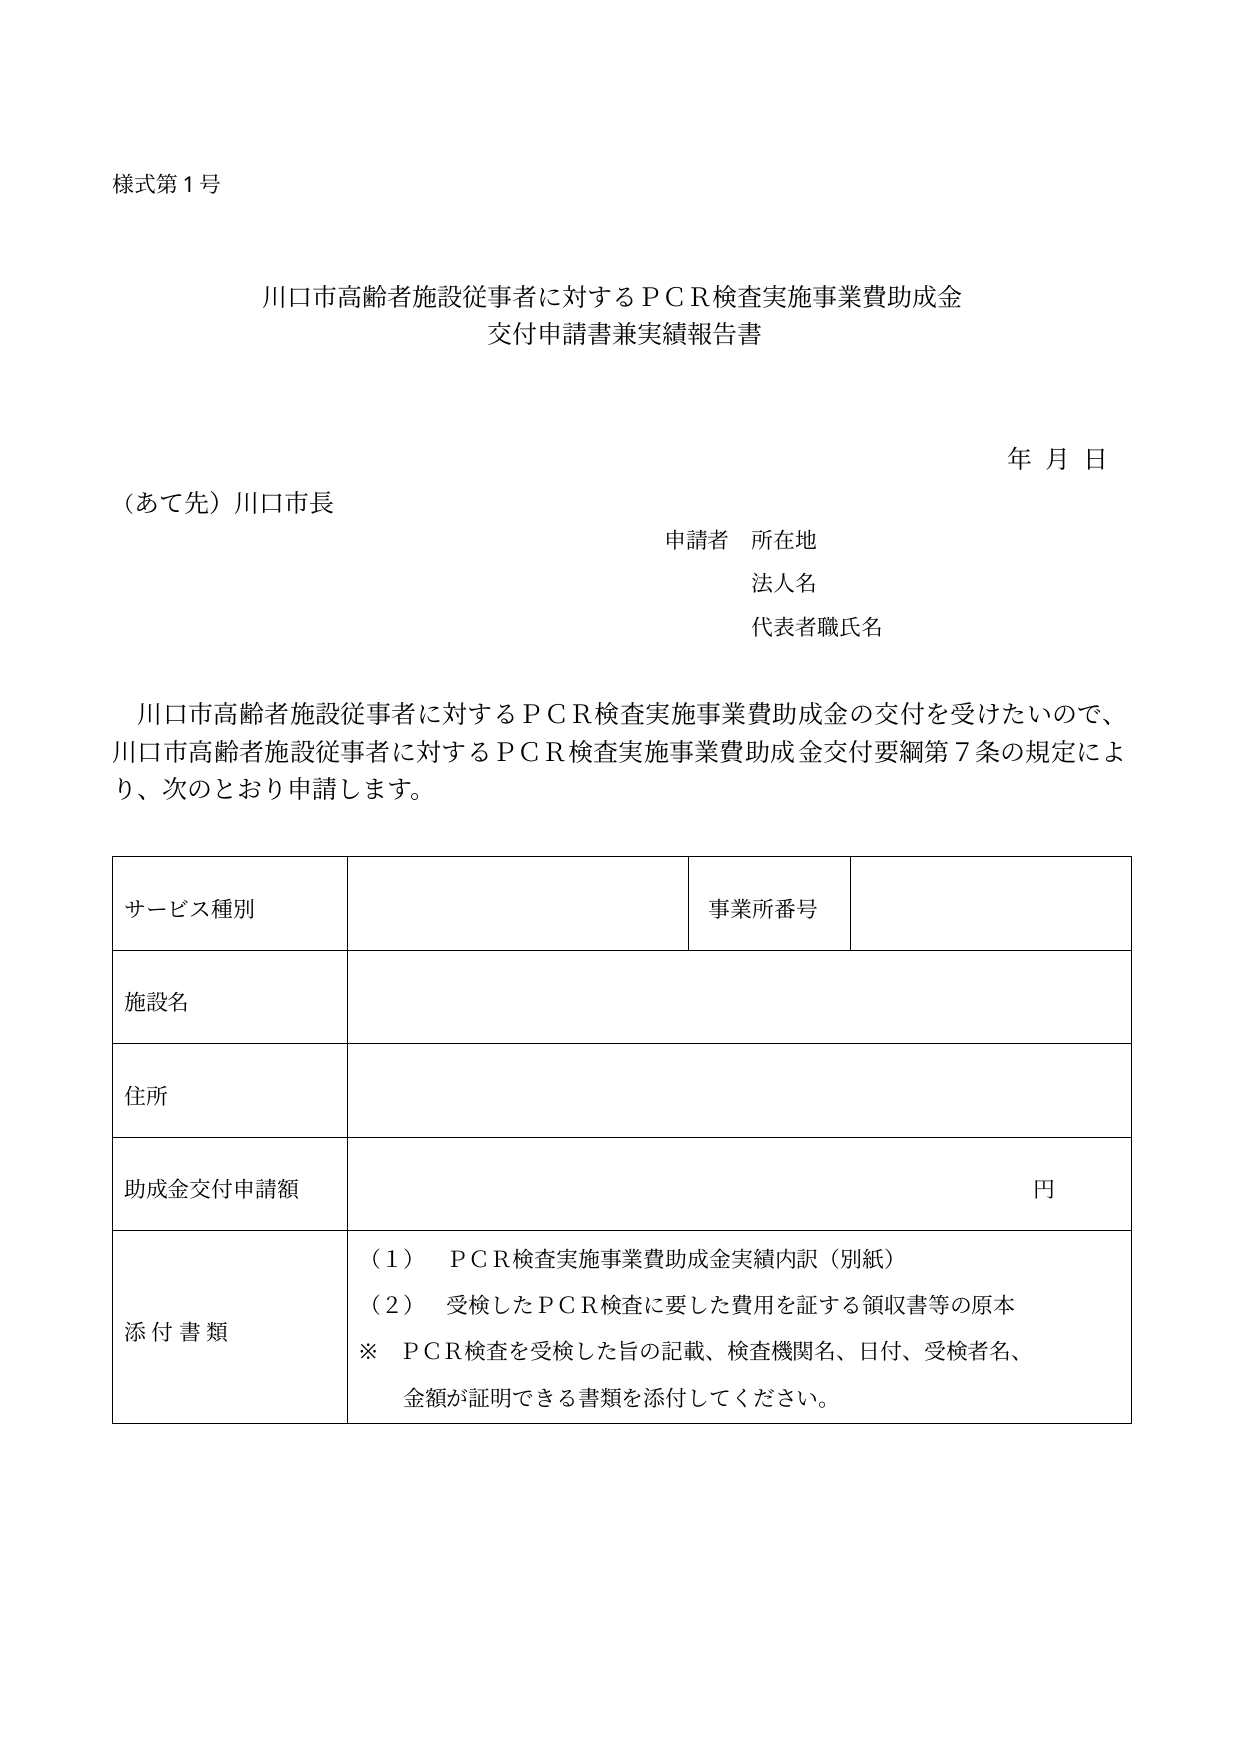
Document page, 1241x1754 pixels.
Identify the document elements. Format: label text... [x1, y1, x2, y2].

text 代表者職氏名 [112, 607, 1128, 644]
text 交付申請書兼実績報告書 [112, 314, 1051, 352]
text 法人名 [112, 563, 1128, 601]
text 年 月 日 [112, 439, 1108, 477]
table_cell [348, 951, 1131, 1043]
table_cell 施設名 [113, 951, 347, 1043]
table_header サービス種別 [113, 857, 347, 950]
table_cell 添 付 書 類 [113, 1231, 347, 1423]
table_header [348, 857, 688, 950]
table_header [851, 857, 1131, 950]
text 川口市高齢者施設従事者に対するＰＣＲ検査実施事業費助成金 [112, 277, 1051, 314]
text 川口市高齢者施設従事者に対するＰＣＲ検査実施事業費助成金の交付を受けたいので、川口市高齢者施設従事者に対するＰＣＲ検査実施事業費助成金交付要綱第７条の規定により、次のとおり申請します。 [112, 694, 1128, 807]
text （あて先）川口市長 [112, 482, 1128, 520]
table_cell ＰＣＲ検査実施事業費助成金実績内訳（別紙） 受検したＰＣＲ検査に要した費用を証する領収書等の原本 ※ ＰＣＲ検査を受検した旨の記載、検査機関名、日付、受検者名、 金額が証明できる書類を添付してください。 [348, 1231, 1131, 1423]
table_header 事業所番号 [689, 857, 850, 950]
table_cell 住所 [113, 1044, 347, 1137]
text 申請者 所在地 [112, 520, 1128, 557]
table_cell 円 [348, 1138, 1131, 1230]
table_cell [348, 1044, 1131, 1137]
table_cell 助成金交付申請額 [113, 1138, 347, 1230]
text 様式第1号 [112, 164, 1040, 202]
